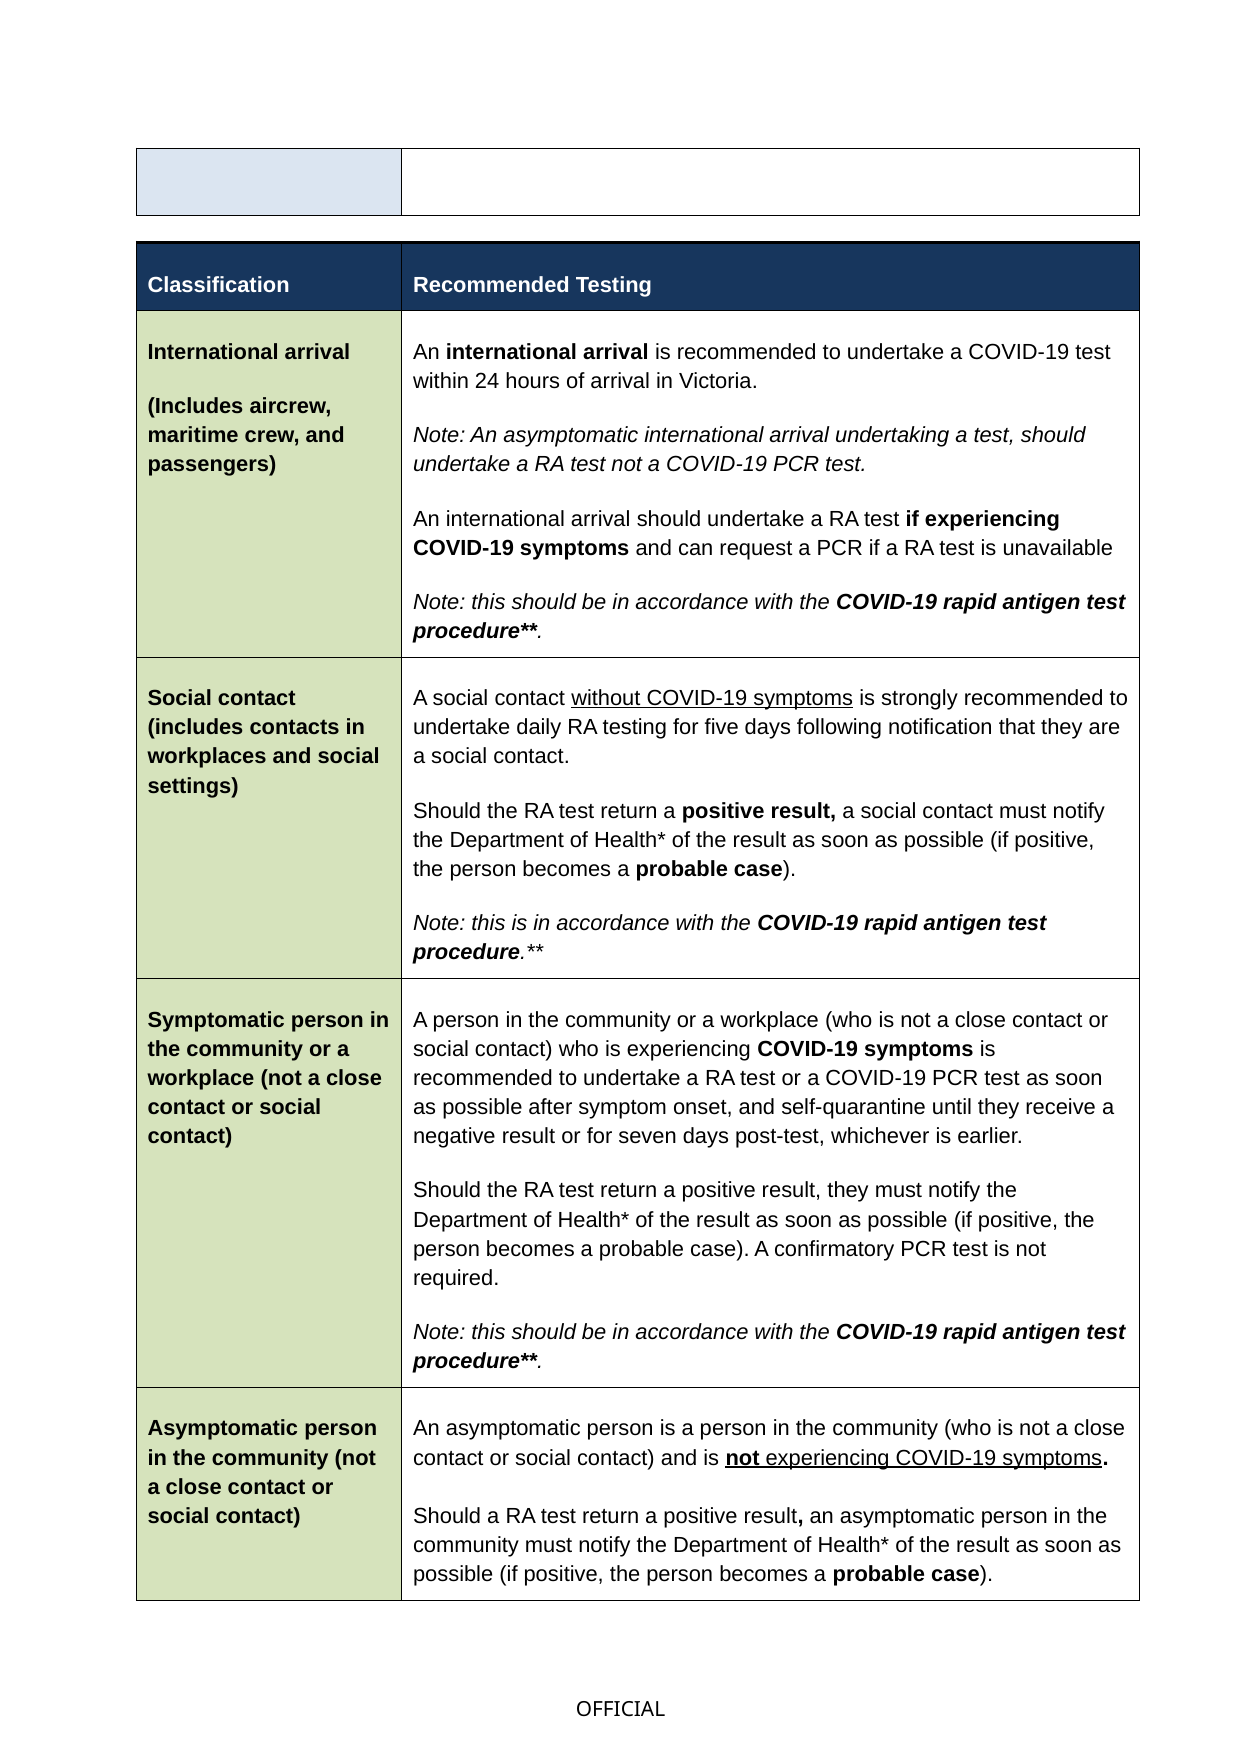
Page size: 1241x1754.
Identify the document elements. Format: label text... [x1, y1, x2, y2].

table_cell Social contact (includes contacts in workplaces and social settings) [137, 658, 401, 978]
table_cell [402, 149, 1139, 215]
table_cell A person in the community or a workplace (who is not a close contact or social contact) who is experiencing COVID-19 symptoms is recommended to undertake a RA test or a COVID-19 PCR test as soon as possible after symptom onset, and self-quarantine until they receive a negative result or for seven days post-test, whichever is earlier. Should the RA test return a positive result, they must notify the Department of Health* of the result as soon as possible (if positive, the person becomes a probable case). A confirmatory PCR test is not required. Note: this should be in accordance with the COVID-19 rapid antigen test procedure**. [402, 979, 1139, 1387]
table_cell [137, 1388, 401, 1600]
table_cell Symptomatic person in the community or a workplace (not a close contact or social contact) [137, 979, 401, 1387]
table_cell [402, 1388, 1139, 1600]
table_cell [137, 149, 401, 215]
table_header Classification [137, 244, 401, 310]
table_cell An international arrival is recommended to undertake a COVID-19 test within 24 hours of arrival in Victoria. Note: An asymptomatic international arrival undertaking a test, should undertake a RA test not a COVID-19 PCR test. An international arrival should undertake a RA test if experiencing COVID-19 symptoms and can request a PCR if a RA test is unavailable Note: this should be in accordance with the COVID-19 rapid antigen test procedure**. [402, 311, 1139, 657]
table_header Recommended Testing [402, 244, 1139, 310]
table_cell A social contact without COVID-19 symptoms is strongly recommended to undertake daily RA testing for five days following notification that they are a social contact. Should the RA test return a positive result, a social contact must notify the Department of Health* of the result as soon as possible (if positive, the person becomes a probable case). Note: this is in accordance with the COVID-19 rapid antigen test procedure.** [402, 658, 1139, 978]
table_cell International arrival (Includes aircrew, maritime crew, and passengers) [137, 311, 401, 657]
